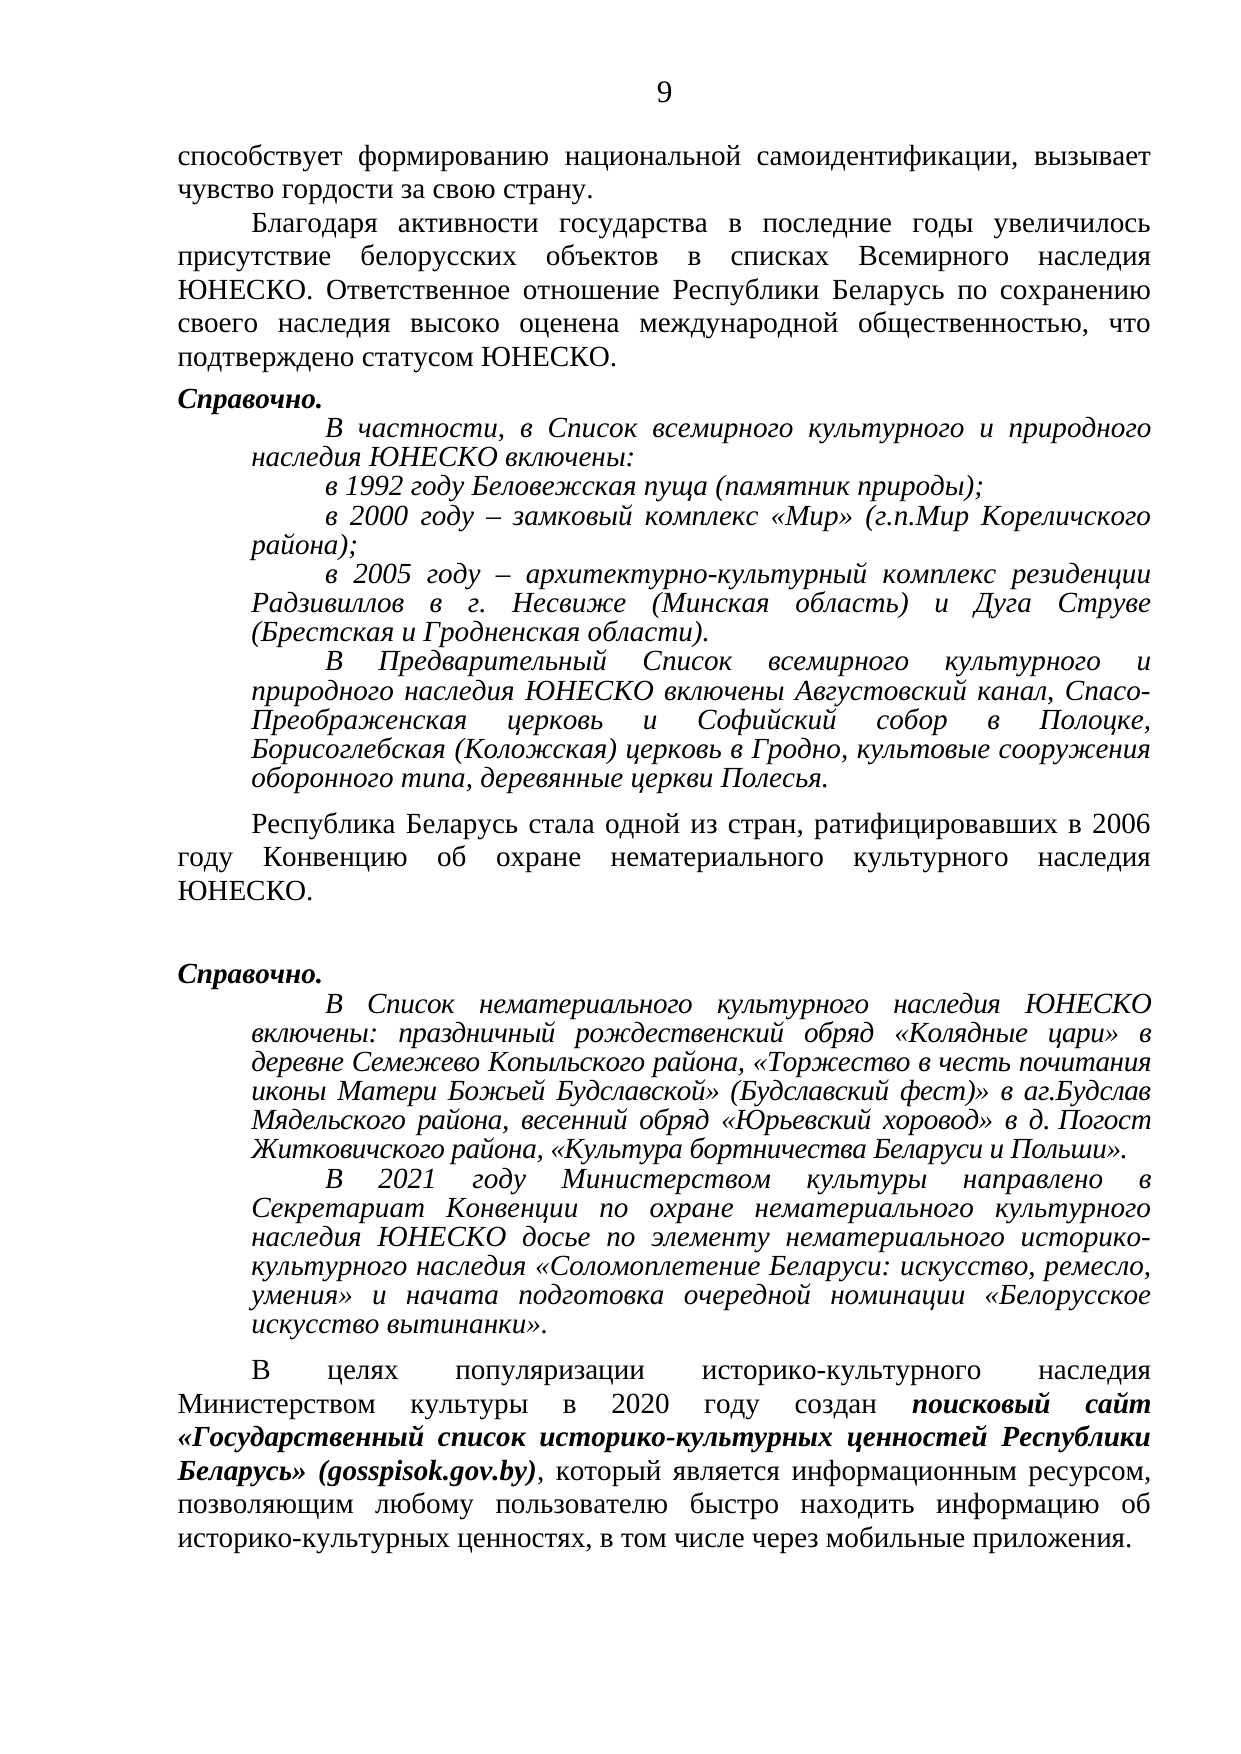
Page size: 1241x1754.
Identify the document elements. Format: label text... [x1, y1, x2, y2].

text Республика Беларусь стала одной из стран, ратифицировавших в 2006 году Конвенцию об охране нематериального культурного наследия ЮНЕСКО. [177, 806, 1152, 906]
text в 1992 году Беловежская пуща (памятник природы); [251, 472, 1152, 502]
text Благодаря активности государства в последние годы увеличилось присутствие белорусских объектов в списках Всемирного наследия ЮНЕСКО. Ответственное отношение Республики Беларусь по сохранению своего наследия высоко оценена международной общественностью, что подтверждено статусом ЮНЕСКО. [177, 205, 1152, 372]
text В Предварительный Список всемирного культурного и природного наследия ЮНЕСКО включены Августовский канал, Спасо-Преображенская церковь и Софийский собор в Полоцке, Борисоглебская (Коложская) церковь в Гродно, культовые сооружения оборонного типа, деревянные церкви Полесья. [251, 647, 1152, 793]
text В Список нематериального культурного наследия ЮНЕСКО включены: праздничный рождественский обряд «Колядные цари» в деревне Семежево Копыльского района, «Торжество в честь почитания иконы Матери Божьей Будславской» (Будславский фест)» в аг.Будслав Мядельского района, весенний обряд «Юрьевский хоровод» в д. Погост Житковичского района, «Культура бортничества Беларуси и Польши». [251, 990, 1152, 1165]
text в 2000 году – замковый комплекс «Мир» (г.п.Мир Кореличского района); [251, 502, 1152, 560]
text В 2021 году Министерством культуры направлено в Секретариат Конвенции по охране нематериального культурного наследия ЮНЕСКО досье по элементу нематериального историко-культурного наследия «Соломоплетение Беларуси: искусство, ремесло, умения» и начата подготовка очередной номинации «Белорусское искусство вытинанки». [251, 1165, 1152, 1340]
text Справочно. [177, 961, 1152, 990]
text Справочно. [177, 385, 1152, 414]
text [177, 138, 1152, 205]
text В целях популяризации историко-культурного наследия Министерством культуры в 2020 году создан поисковый сайт «Государственный список историко-культурных ценностей Республики Беларусь» (gosspisok.gov.by), который является информационным ресурсом, позволяющим любому пользователю быстро находить информацию об историко-культурных ценностях, в том числе через мобильные приложения. [177, 1352, 1152, 1553]
text в 2005 году – архитектурно-культурный комплекс резиденции Радзивиллов в г. Несвиже (Минская область) и Дуга Струве (Брестская и Гродненская области). [251, 560, 1152, 647]
text В частности, в Список всемирного культурного и природного наследия ЮНЕСКО включены: [251, 414, 1152, 472]
